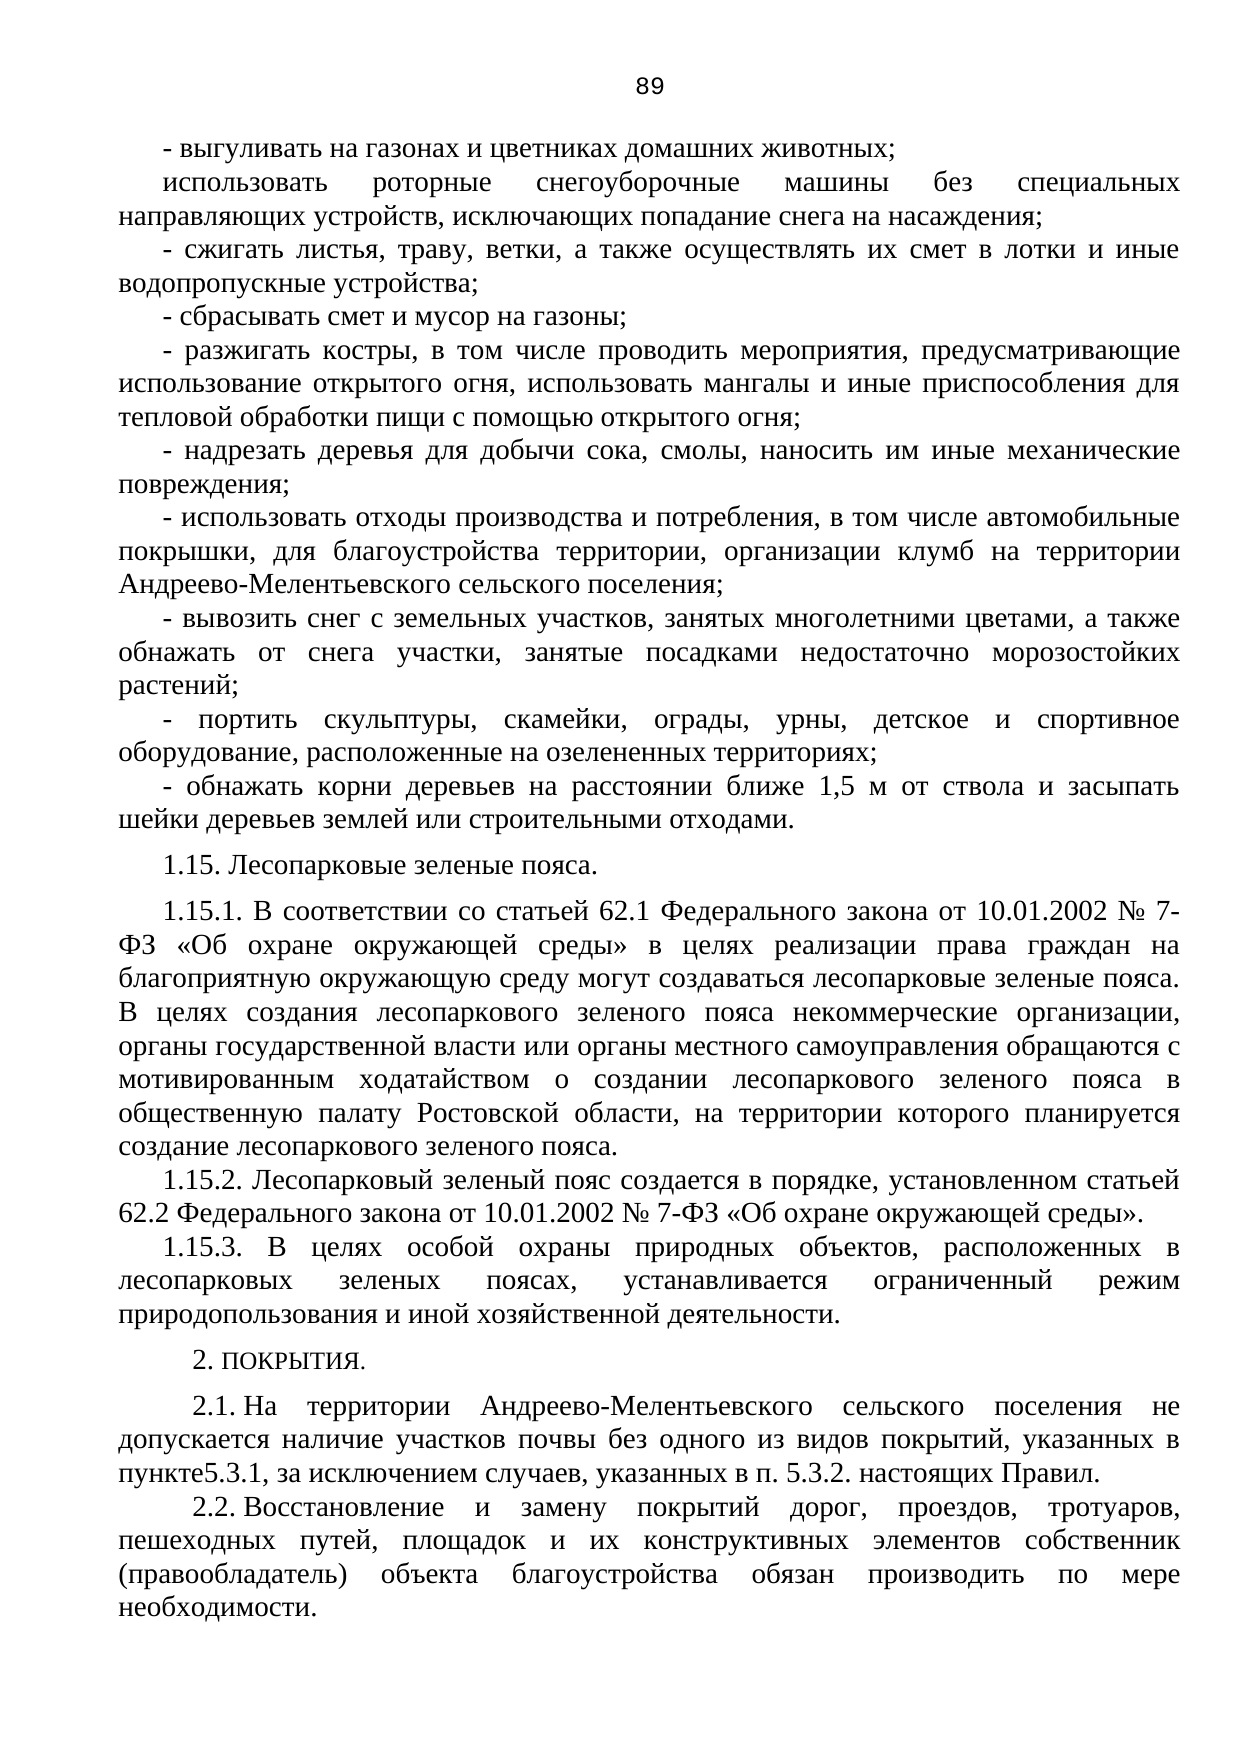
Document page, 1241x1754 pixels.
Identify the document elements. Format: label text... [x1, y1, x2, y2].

text - вывозить снег с земельных участков, занятых многолетними цветами, а также обнажать от снега участки, занятые посадками недостаточно морозостойких растений; [118, 600, 1181, 701]
text 1.15.1. В соответствии со статьей 62.1 Федерального закона от 10.01.2002 № 7-ФЗ «Об охране окружающей среды» в целях реализации права граждан на благоприятную окружающую среду могут создаваться лесопарковые зеленые пояса. В целях создания лесопаркового зеленого пояса некоммерческие организации, органы государственной власти или органы местного самоуправления обращаются с мотивированным ходатайством о создании лесопаркового зеленого пояса в общественную палату Ростовской области, на территории которого планируется создание лесопаркового зеленого пояса. [118, 893, 1181, 1162]
text - портить скульптуры, скамейки, ограды, урны, детское и спортивное оборудование, расположенные на озелененных территориях; [118, 701, 1181, 768]
text - сбрасывать смет и мусор на газоны; [118, 298, 1181, 332]
text 2.2. Восстановление и замену покрытий дорог, проездов, тротуаров, пешеходных путей, площадок и их конструктивных элементов собственник (правообладатель) объекта благоустройства обязан производить по мере необходимости. [118, 1489, 1181, 1623]
text 1.15.2. Лесопарковый зеленый пояс создается в порядке, установленном статьей 62.2 Федерального закона от 10.01.2002 № 7-ФЗ «Об охране окружающей среды». [118, 1162, 1181, 1229]
text - использовать отходы производства и потребления, в том числе автомобильные покрышки, для благоустройства территории, организации клумб на территории Андреево-Мелентьевского сельского поселения; [118, 499, 1181, 600]
text - надрезать деревья для добычи сока, смолы, наносить им иные механические повреждения; [118, 432, 1181, 499]
text 1.15. Лесопарковые зеленые пояса. [118, 847, 1181, 881]
text 1.15.3. В целях особой охраны природных объектов, расположенных в лесопарковых зеленых поясах, устанавливается ограниченный режим природопользования и иной хозяйственной деятельности. [118, 1229, 1181, 1329]
text 2.1. На территории Андреево-Мелентьевского сельского поселения не допускается наличие участков почвы без одного из видов покрытий, указанных в пункте5.3.1, за исключением случаев, указанных в п. 5.3.2. настоящих Правил. [118, 1388, 1181, 1489]
text - выгуливать на газонах и цветниках домашних животных; [118, 131, 1181, 164]
text - разжигать костры, в том числе проводить мероприятия, предусматривающие использование открытого огня, использовать мангалы и иные приспособления для тепловой обработки пищи с помощью открытого огня; [118, 332, 1181, 432]
text 2. ПОКРЫТИЯ. [118, 1342, 1181, 1376]
text - обнажать корни деревьев на расстоянии ближе 1,5 м от ствола и засыпать шейки деревьев землей или строительными отходами. [118, 768, 1181, 835]
text использовать роторные снегоуборочные машины без специальных направляющих устройств, исключающих попадание снега на насаждения; [118, 164, 1181, 231]
text - сжигать листья, траву, ветки, а также осуществлять их смет в лотки и иные водопропускные устройства; [118, 231, 1181, 298]
